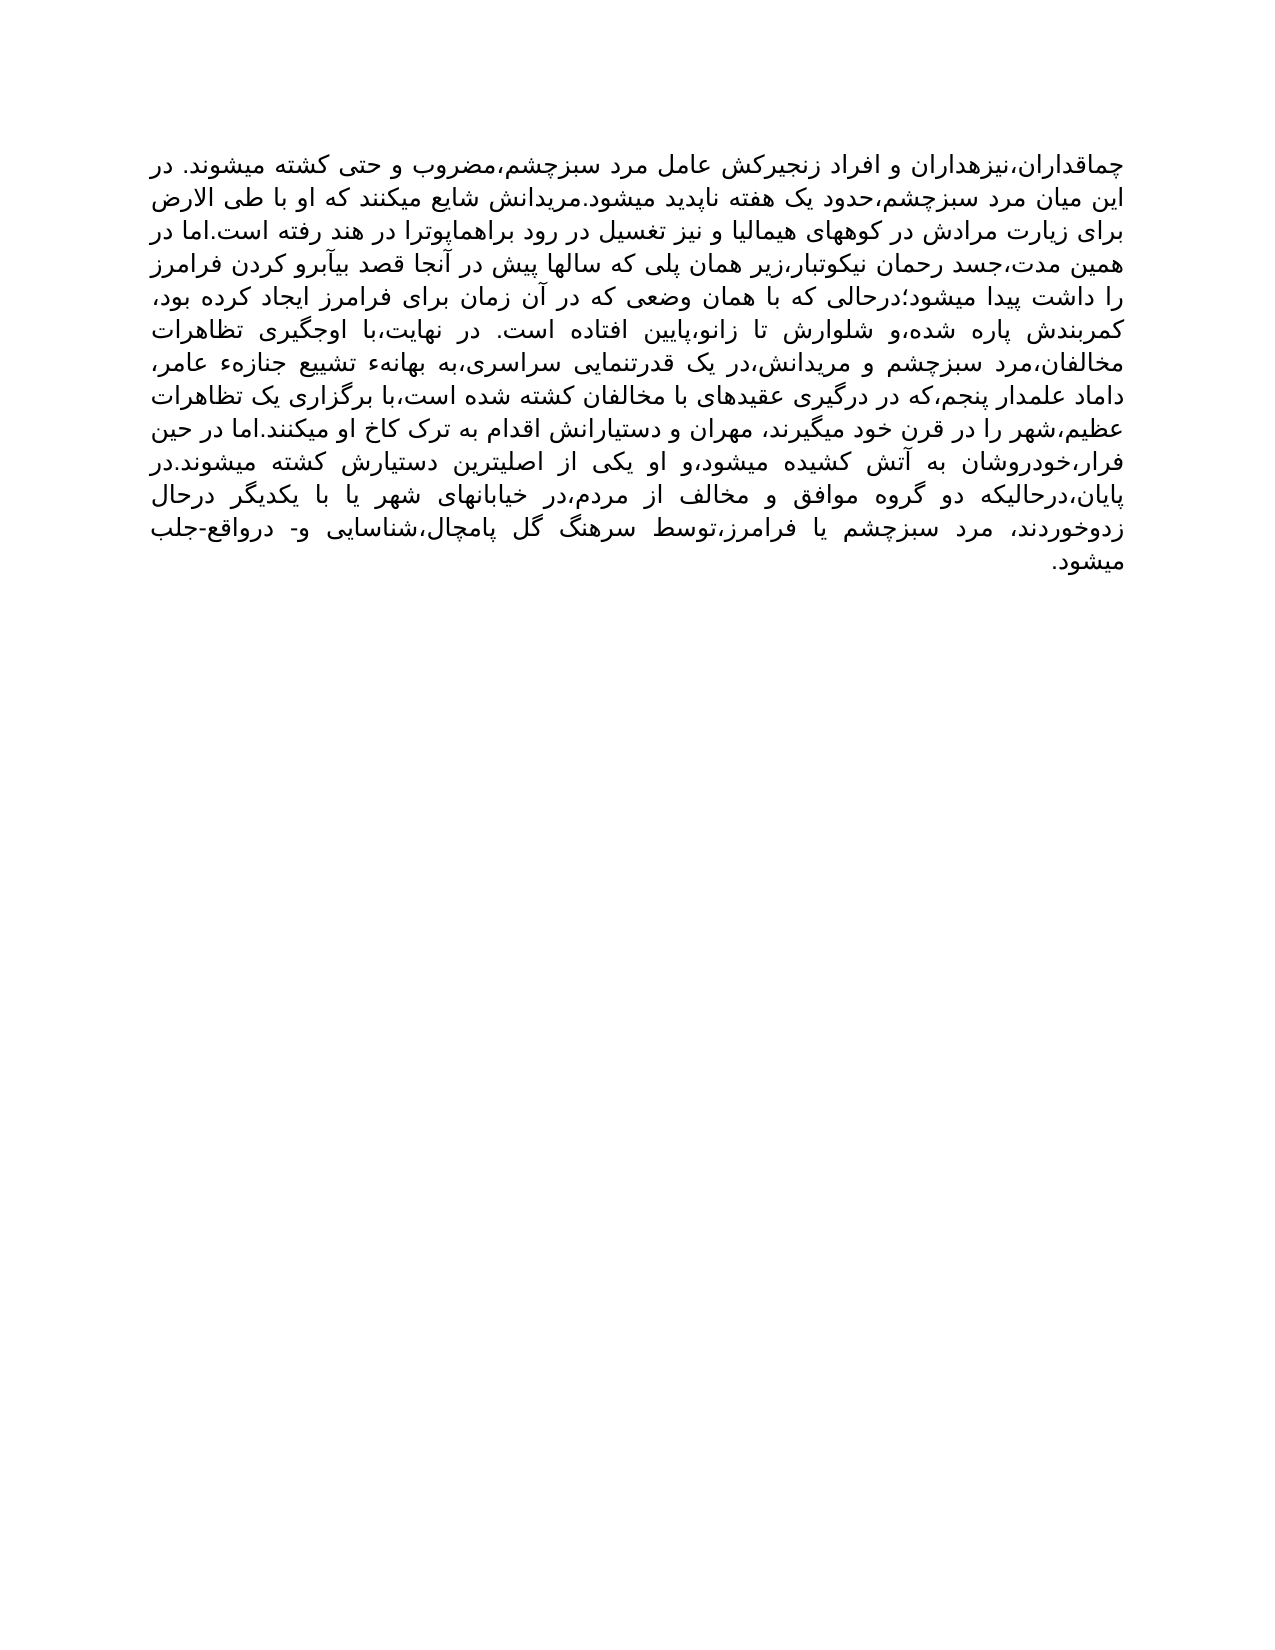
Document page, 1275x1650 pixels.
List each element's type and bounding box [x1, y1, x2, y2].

text [150, 150, 1125, 575]
